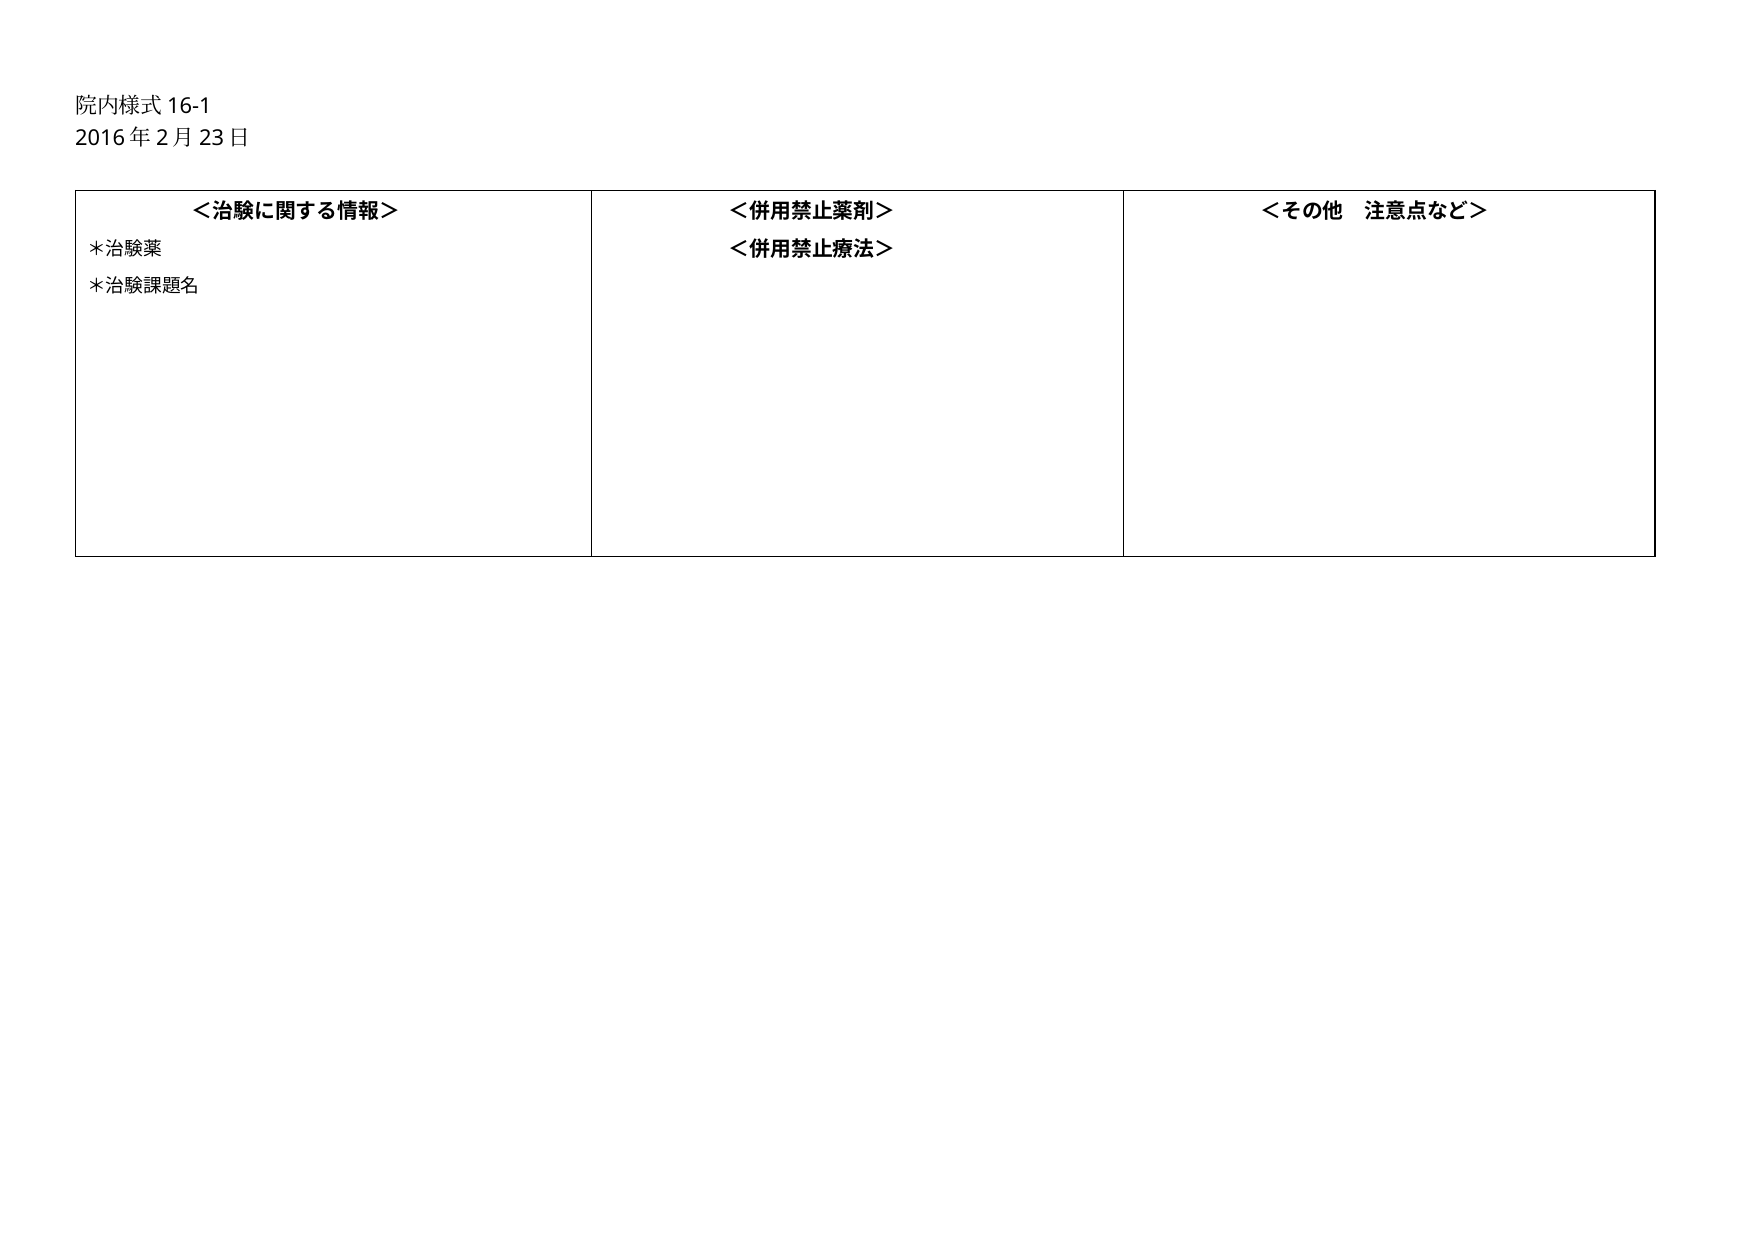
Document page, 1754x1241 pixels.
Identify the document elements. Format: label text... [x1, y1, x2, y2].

table_header ＜その他 注意点など＞ [1124, 191, 1654, 556]
table_header ＜併用禁止薬剤＞ ＜併用禁止療法＞ [592, 191, 1123, 556]
table_header ＜治験に関する情報＞ ＊治験薬 ＊治験課題名 [76, 191, 591, 556]
